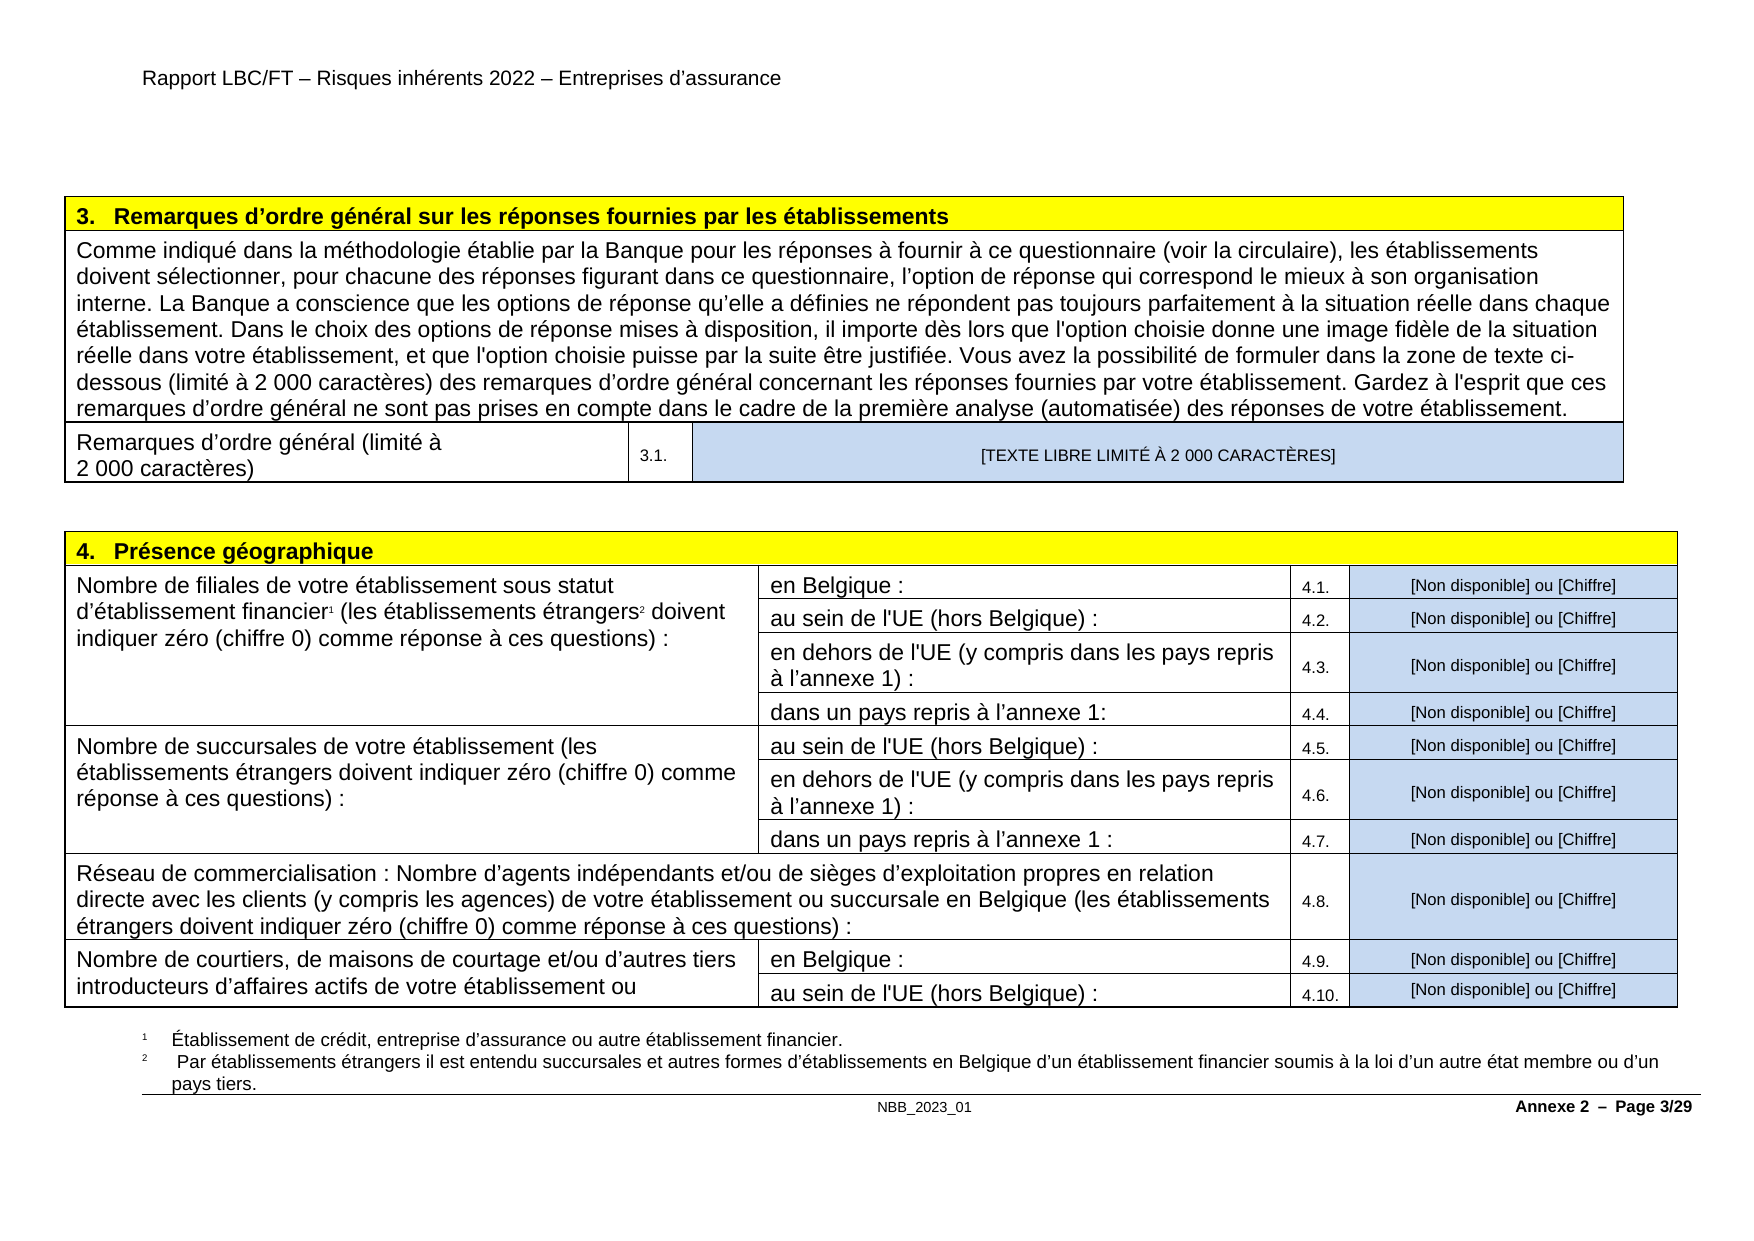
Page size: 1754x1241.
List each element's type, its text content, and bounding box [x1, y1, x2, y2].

table_cell [Non disponible] ou [Chiffre] [1350, 854, 1677, 939]
table_cell [Non disponible] ou [Chiffre] [1350, 599, 1677, 632]
table_cell [1291, 820, 1349, 853]
table_cell [TEXTE LIBRE LIMITÉ À 2 000 CARACTÈRES] [693, 423, 1623, 481]
table_cell [Non disponible] ou [Chiffre] [1350, 566, 1677, 598]
table_cell dans un pays repris à l’annexe 1 : [759, 820, 1290, 853]
table_cell Remarques d’ordre général (limité à 2 000 caractères) [66, 423, 628, 481]
table_cell [Non disponible] ou [Chiffre] [1350, 693, 1677, 725]
table_cell [1291, 633, 1349, 692]
table_cell [Non disponible] ou [Chiffre] [1350, 760, 1677, 819]
table_cell [629, 423, 692, 481]
table_cell en dehors de l'UE (y compris dans les pays repris à l’annexe 1) : [759, 760, 1290, 819]
table_cell en dehors de l'UE (y compris dans les pays repris à l’annexe 1) : [759, 633, 1290, 692]
table_cell dans un pays repris à l’annexe 1: [759, 693, 1290, 725]
table_cell en Belgique : [759, 940, 1290, 973]
table_cell [Non disponible] ou [Chiffre] [1350, 974, 1677, 1006]
table_cell [1291, 854, 1349, 939]
table_cell au sein de l'UE (hors Belgique) : [759, 726, 1290, 759]
table_cell Nombre de succursales de votre établissement (les établissements étrangers doivent indiquer zéro (chiffre 0) comme réponse à ces questions) : [66, 726, 758, 853]
table_cell au sein de l'UE (hors Belgique) : [759, 974, 1290, 1006]
table_cell Comme indiqué dans la méthodologie établie par la Banque pour les réponses à fournir à ce questionnaire (voir la circulaire), les établissements doivent sélectionner, pour chacune des réponses figurant dans ce questionnaire, l’option de réponse qui correspond le mieux à son organisation interne. La Banque a conscience que les options de réponse qu’elle a définies ne répondent pas toujours parfaitement à la situation réelle dans chaque établissement. Dans le choix des options de réponse mises à disposition, il importe dès lors que l'option choisie donne une image fidèle de la situation réelle dans votre établissement, et que l'option choisie puisse par la suite être justifiée. Vous avez la possibilité de formuler dans la zone de texte ci-dessous (limité à 2 000 caractères) des remarques d’ordre général concernant les réponses fournies par votre établissement. Gardez à l'esprit que ces remarques d’ordre général ne sont pas prises en compte dans le cadre de la première analyse (automatisée) des réponses de votre établissement. [66, 231, 1623, 421]
table_cell au sein de l'UE (hors Belgique) : [759, 599, 1290, 632]
table_cell [1291, 599, 1349, 632]
table_cell Nombre de filiales de votre établissement sous statut d’établissement financier (les établissements étrangers doivent indiquer zéro (chiffre 0) comme réponse à ces questions) : [66, 566, 758, 725]
table_header Présence géographique [66, 532, 1677, 564]
table_cell [1291, 566, 1349, 598]
table_cell [1291, 760, 1349, 819]
table_cell Réseau de commercialisation : Nombre d’agents indépendants et/ou de sièges d’exploitation propres en relation directe avec les clients (y compris les agences) de votre établissement ou succursale en Belgique (les établissements étrangers doivent indiquer zéro (chiffre 0) comme réponse à ces questions) : [66, 854, 1290, 939]
table_header Remarques d’ordre général sur les réponses fournies par les établissements [66, 197, 1623, 230]
table_cell [1291, 974, 1349, 1006]
table_cell [1291, 726, 1349, 759]
table_cell [1291, 940, 1349, 973]
table_cell [Non disponible] ou [Chiffre] [1350, 940, 1677, 973]
table_cell en Belgique : [759, 566, 1290, 598]
table_cell [Non disponible] ou [Chiffre] [1350, 726, 1677, 759]
table_cell [1291, 693, 1349, 725]
table_cell [Non disponible] ou [Chiffre] [1350, 820, 1677, 853]
table_cell [Non disponible] ou [Chiffre] [1350, 633, 1677, 692]
table_cell Nombre de courtiers, de maisons de courtage et/ou d’autres tiers introducteurs d’affaires actifs de votre établissement ou succursale : [66, 940, 758, 1006]
